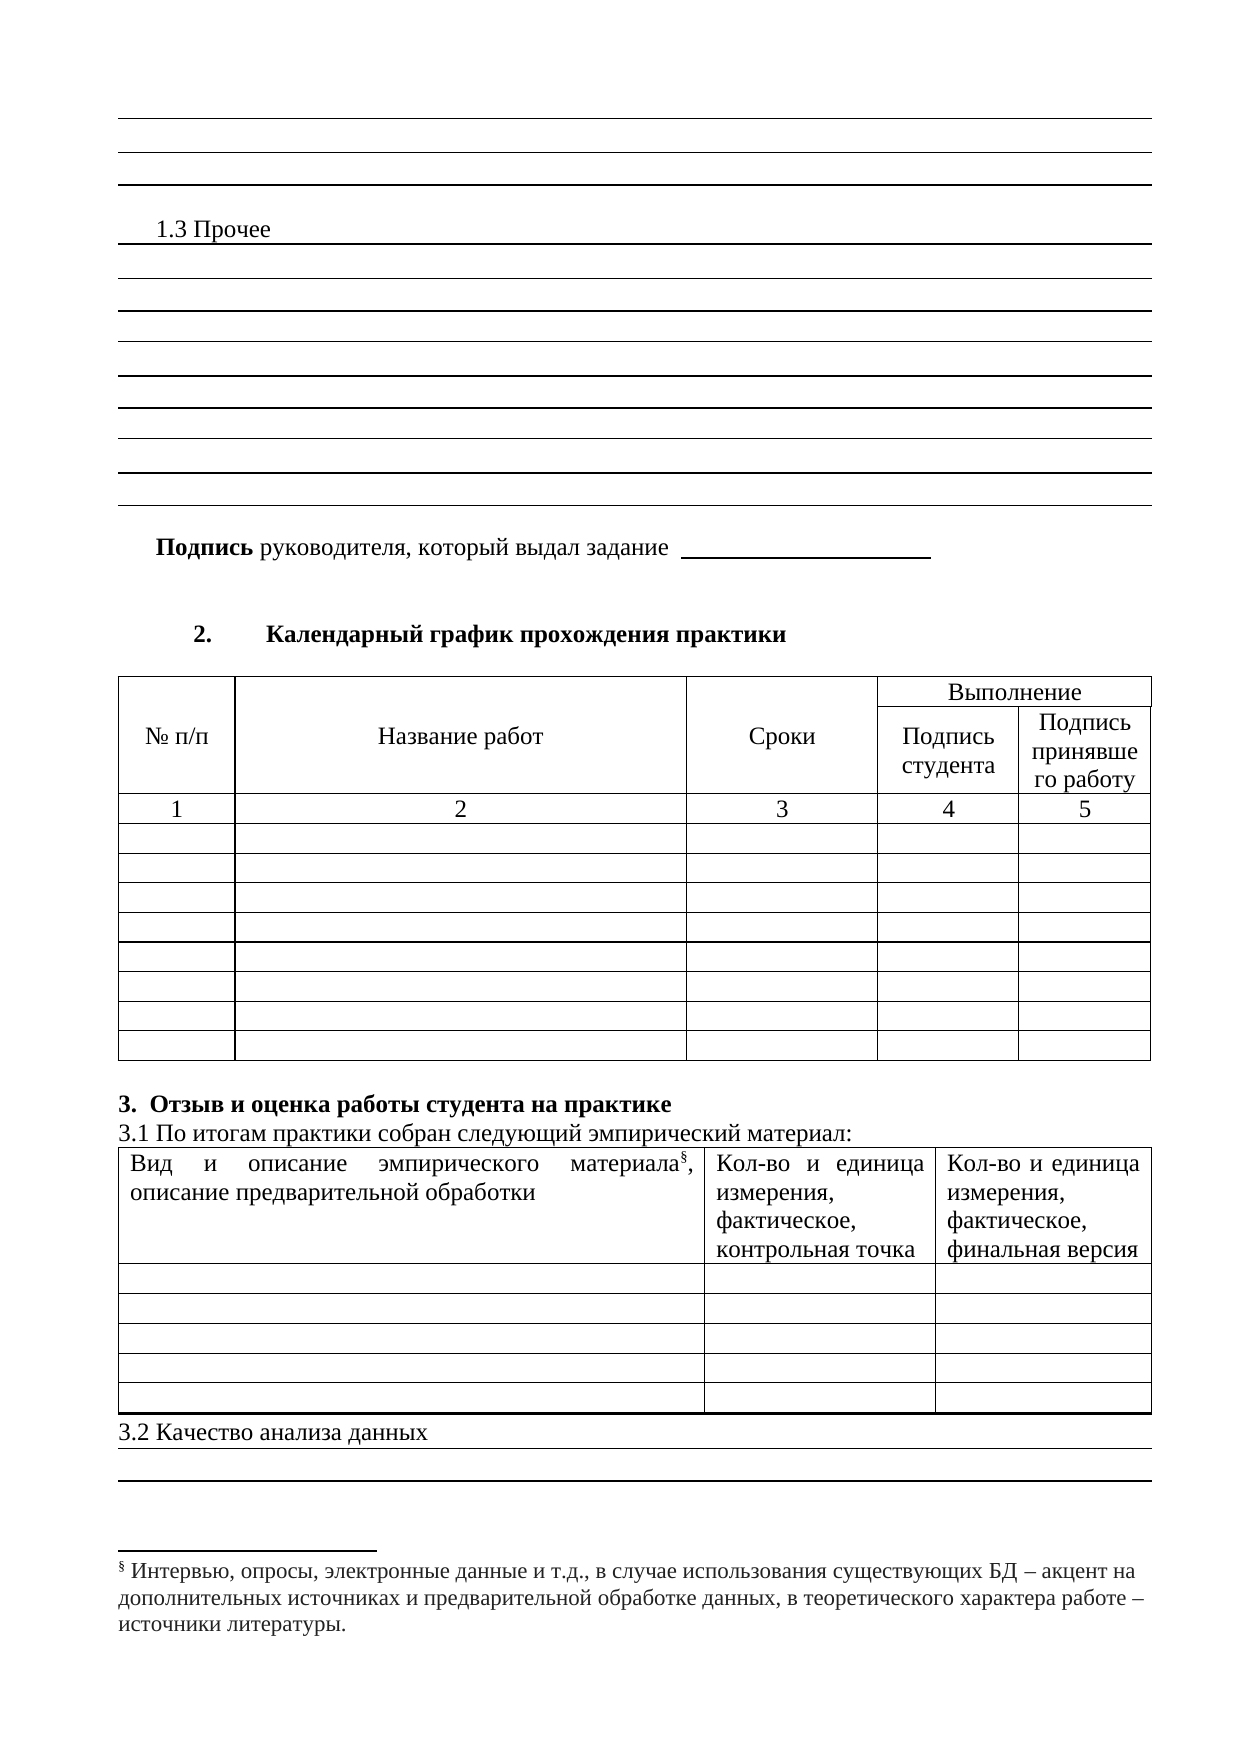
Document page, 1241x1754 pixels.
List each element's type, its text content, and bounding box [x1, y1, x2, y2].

table_cell [236, 913, 686, 941]
table_cell [878, 824, 1018, 853]
table_cell [936, 1294, 1151, 1323]
table_cell [1019, 824, 1150, 853]
table_cell [119, 913, 234, 941]
table_cell [705, 1324, 935, 1352]
table_cell 1 [119, 794, 234, 823]
table_cell [236, 883, 686, 912]
table_cell [119, 1294, 704, 1323]
table_header Кол-во и единица измерения, фактическое, финальная версия [936, 1148, 1151, 1263]
table_cell [687, 972, 877, 1001]
table_cell [119, 1324, 704, 1352]
table_cell [119, 854, 234, 882]
table_cell Подпись принявшего работу [1019, 707, 1150, 793]
table_cell [119, 1002, 234, 1030]
table_cell [936, 1264, 1151, 1293]
table_header Сроки [687, 677, 877, 793]
text 3.2 Качество анализа данных [118, 1415, 1152, 1448]
table_cell [705, 1294, 935, 1323]
table_cell [687, 824, 877, 853]
table_header Название работ [236, 677, 686, 793]
table_cell [119, 1264, 704, 1293]
table_cell Подпись студента [878, 707, 1018, 793]
table_cell [687, 1031, 877, 1060]
table_cell [236, 972, 686, 1001]
table_cell [936, 1324, 1151, 1352]
table_cell [705, 1383, 935, 1412]
table_cell [236, 943, 686, 971]
text 1.3 Прочее [118, 214, 1152, 243]
table_cell [878, 1002, 1018, 1030]
table_header Выполнение [878, 677, 1151, 706]
table_cell [705, 1354, 935, 1382]
table_cell [119, 1354, 704, 1382]
table_cell [119, 1383, 704, 1412]
text Подпись руководителя, который выдал задание [118, 532, 1152, 590]
table_cell 3 [687, 794, 877, 823]
text 3.1 По итогам практики собран следующий эмпирический материал: [118, 1118, 1152, 1147]
table_cell [878, 913, 1018, 941]
table_cell [119, 824, 234, 853]
table_cell [1019, 943, 1150, 971]
table_cell [687, 943, 877, 971]
table_cell 5 [1019, 794, 1150, 823]
table_cell [936, 1354, 1151, 1382]
table_cell [878, 1031, 1018, 1060]
table_cell 2 [236, 794, 686, 823]
table_cell 4 [878, 794, 1018, 823]
table_cell [236, 1031, 686, 1060]
table_cell [878, 854, 1018, 882]
table_cell [878, 943, 1018, 971]
table_cell [936, 1383, 1151, 1412]
table_cell [687, 913, 877, 941]
list Календарный график прохождения практики [193, 619, 1152, 647]
table_cell [1019, 913, 1150, 941]
table_cell [119, 943, 234, 971]
table_cell [878, 883, 1018, 912]
table_cell [687, 1002, 877, 1030]
text 3. Отзыв и оценка работы студента на практике [118, 1089, 1152, 1118]
table_cell [236, 1002, 686, 1030]
table_cell [119, 883, 234, 912]
table_cell [878, 972, 1018, 1001]
table_cell [1019, 972, 1150, 1001]
table_cell [119, 972, 234, 1001]
table_cell [236, 854, 686, 882]
table_cell [1019, 1031, 1150, 1060]
table_cell [236, 824, 686, 853]
table_cell [687, 854, 877, 882]
table_cell [687, 883, 877, 912]
table_header № п/п [119, 677, 234, 793]
table_header Кол-во и единица измерения, фактическое, контрольная точка [705, 1148, 935, 1263]
table_header Вид и описание эмпирического материала, описание предварительной обработки [119, 1148, 704, 1263]
table_cell [705, 1264, 935, 1293]
table_cell [1019, 883, 1150, 912]
table_cell [1019, 1002, 1150, 1030]
table_cell [1019, 854, 1150, 882]
table_cell [119, 1031, 234, 1060]
